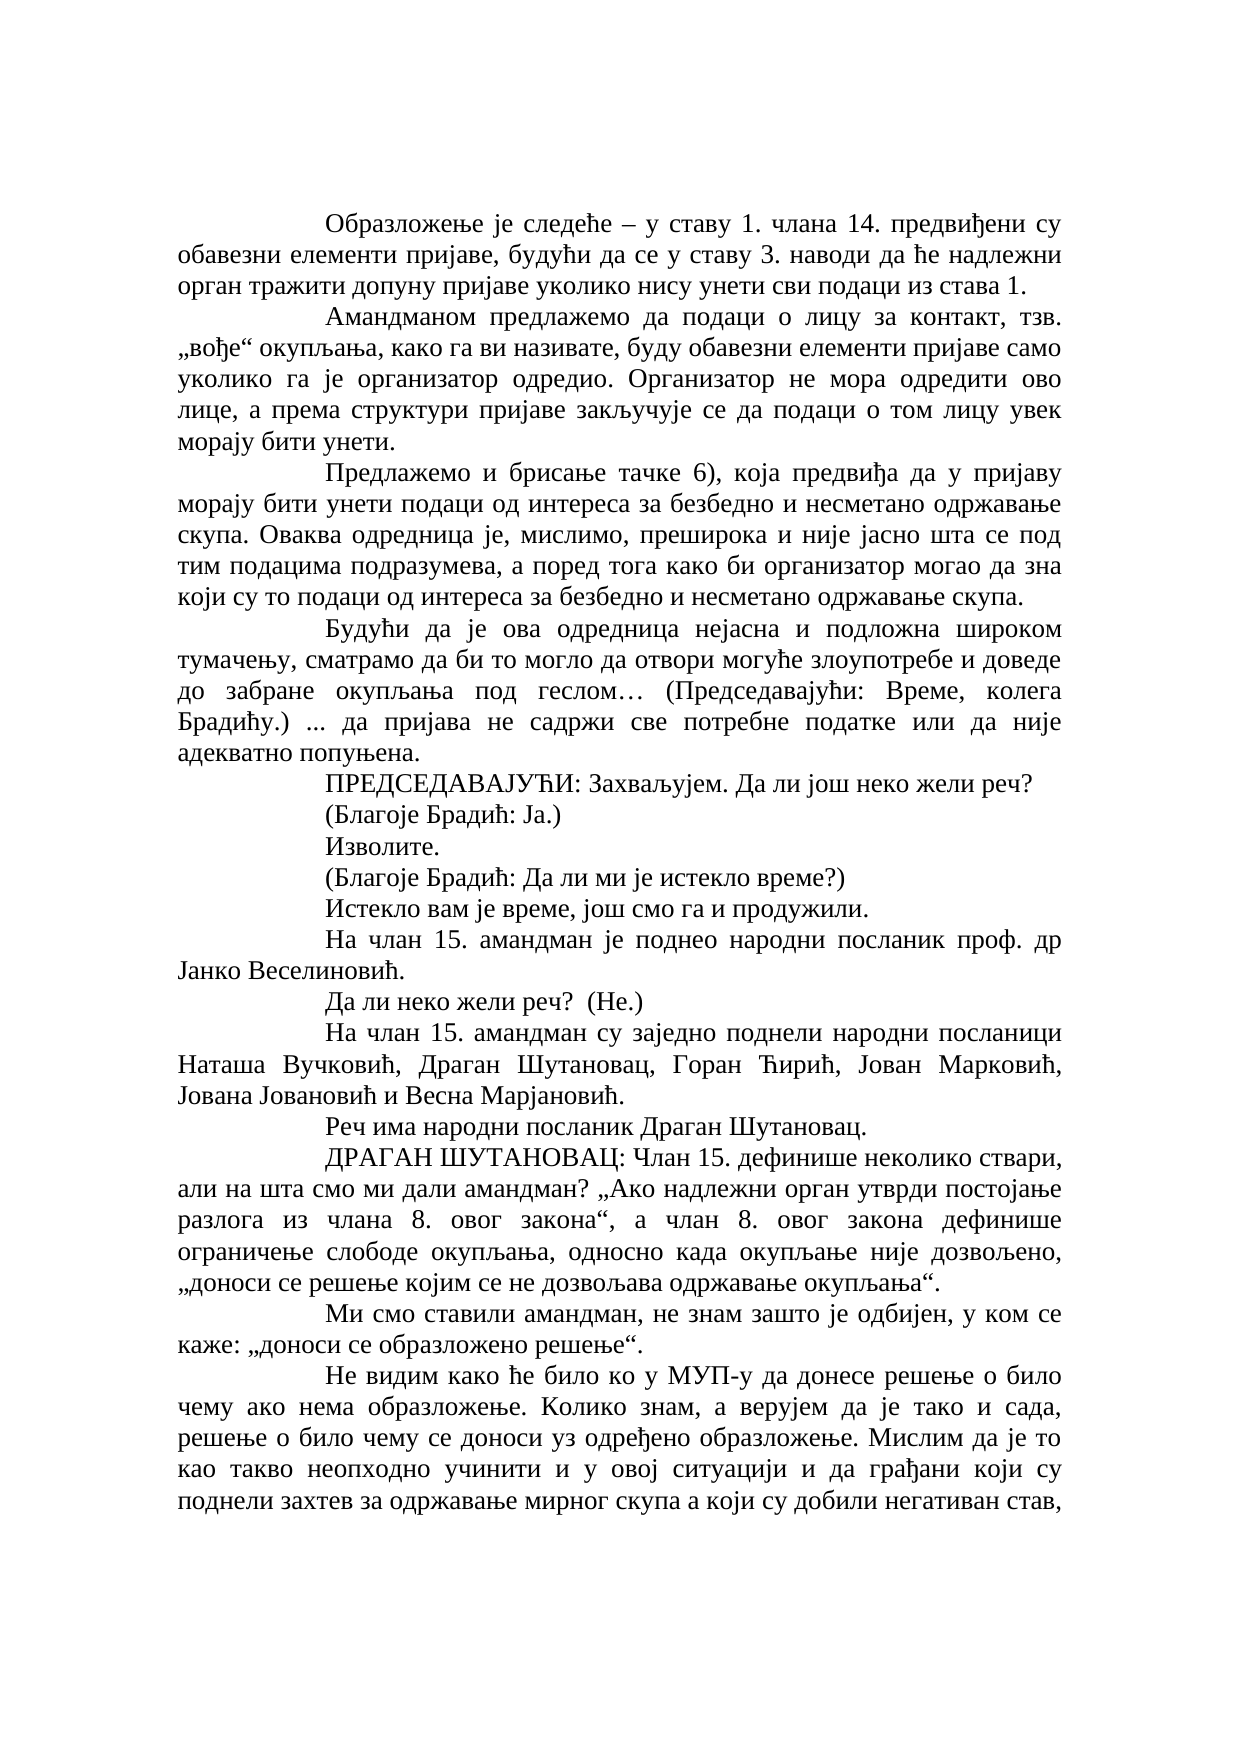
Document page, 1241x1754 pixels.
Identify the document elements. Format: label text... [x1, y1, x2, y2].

text Образложење је следеће – у ставу 1. члана 14. предвиђени су обавезни елементи пријаве, будући да се у ставу 3. наводи да ће надлежни орган тражити допуну пријаве уколико нису унети сви подаци из става 1. [177, 207, 1063, 300]
text Истекло вам је време, још смо га и продужили. [177, 892, 1063, 923]
text Да ли неко жели реч? (Не.) [177, 985, 1063, 1017]
text Предлажемо и брисање тачке 6), која предвиђа да у пријаву морају бити унети подаци од интереса за безбедно и несметано одржавање скупа. Оваква одредница је, мислимо, преширока и није јасно шта се под тим подацима подразумева, а поред тога како би организатор могао да зна који су то подаци од интереса за безбедно и несметано одржавање скупа. [177, 456, 1063, 612]
text Изволите. [177, 830, 1063, 861]
text На члан 15. амандман је поднео народни посланик проф. др Јанко Веселиновић. [177, 923, 1063, 985]
text ДРАГАН ШУТАНОВАЦ: Члан 15. дефинише неколико ствари, али на шта смо ми дали амандман? „Ако надлежни орган утврди постојање разлога из члана 8. овог закона“, а члан 8. овог закона дефинише ограничење слободе окупљања, односно када окупљање није дозвољено, „доноси се решење којим се не дозвољава одржавање окупљања“. [177, 1141, 1063, 1297]
text (Благоје Брадић: Да ли ми је истекло време?) [177, 861, 1063, 892]
text Амандманом предлажемо да подаци о лицу за контакт, тзв. „вође“ окупљања, како га ви називате, буду обавезни елементи пријаве само уколико га је организатор одредио. Организатор не мора одредити ово лице, а према структури пријаве закључује се да подаци о том лицу увек морају бити унети. [177, 300, 1063, 456]
text Реч има народни посланик Драган Шутановац. [177, 1110, 1063, 1141]
text Ми смо ставили амандман, не знам зашто је одбијен, у ком се каже: „доноси се образложено решење“. [177, 1297, 1063, 1359]
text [177, 1359, 1063, 1515]
text (Благоје Брадић: Ја.) [177, 798, 1063, 830]
text На члан 15. амандман су заједно поднели народни посланици Наташа Вучковић, Драган Шутановац, Горан Ћирић, Јован Марковић, Јована Јовановић и Весна Марјановић. [177, 1017, 1063, 1110]
text ПРЕДСЕДАВАЈУЋИ: Захваљујем. Да ли још неко жели реч? [177, 767, 1063, 798]
text Будући да је ова одредница нејасна и подложна широком тумачењу, сматрамо да би то могло да отвори могуће злоупотребе и доведе до забране окупљања под геслом… (Председавајући: Време, колега Брадићу.) ... да пријава не садржи све потребне податке или да није адекватно попуњена. [177, 612, 1063, 767]
